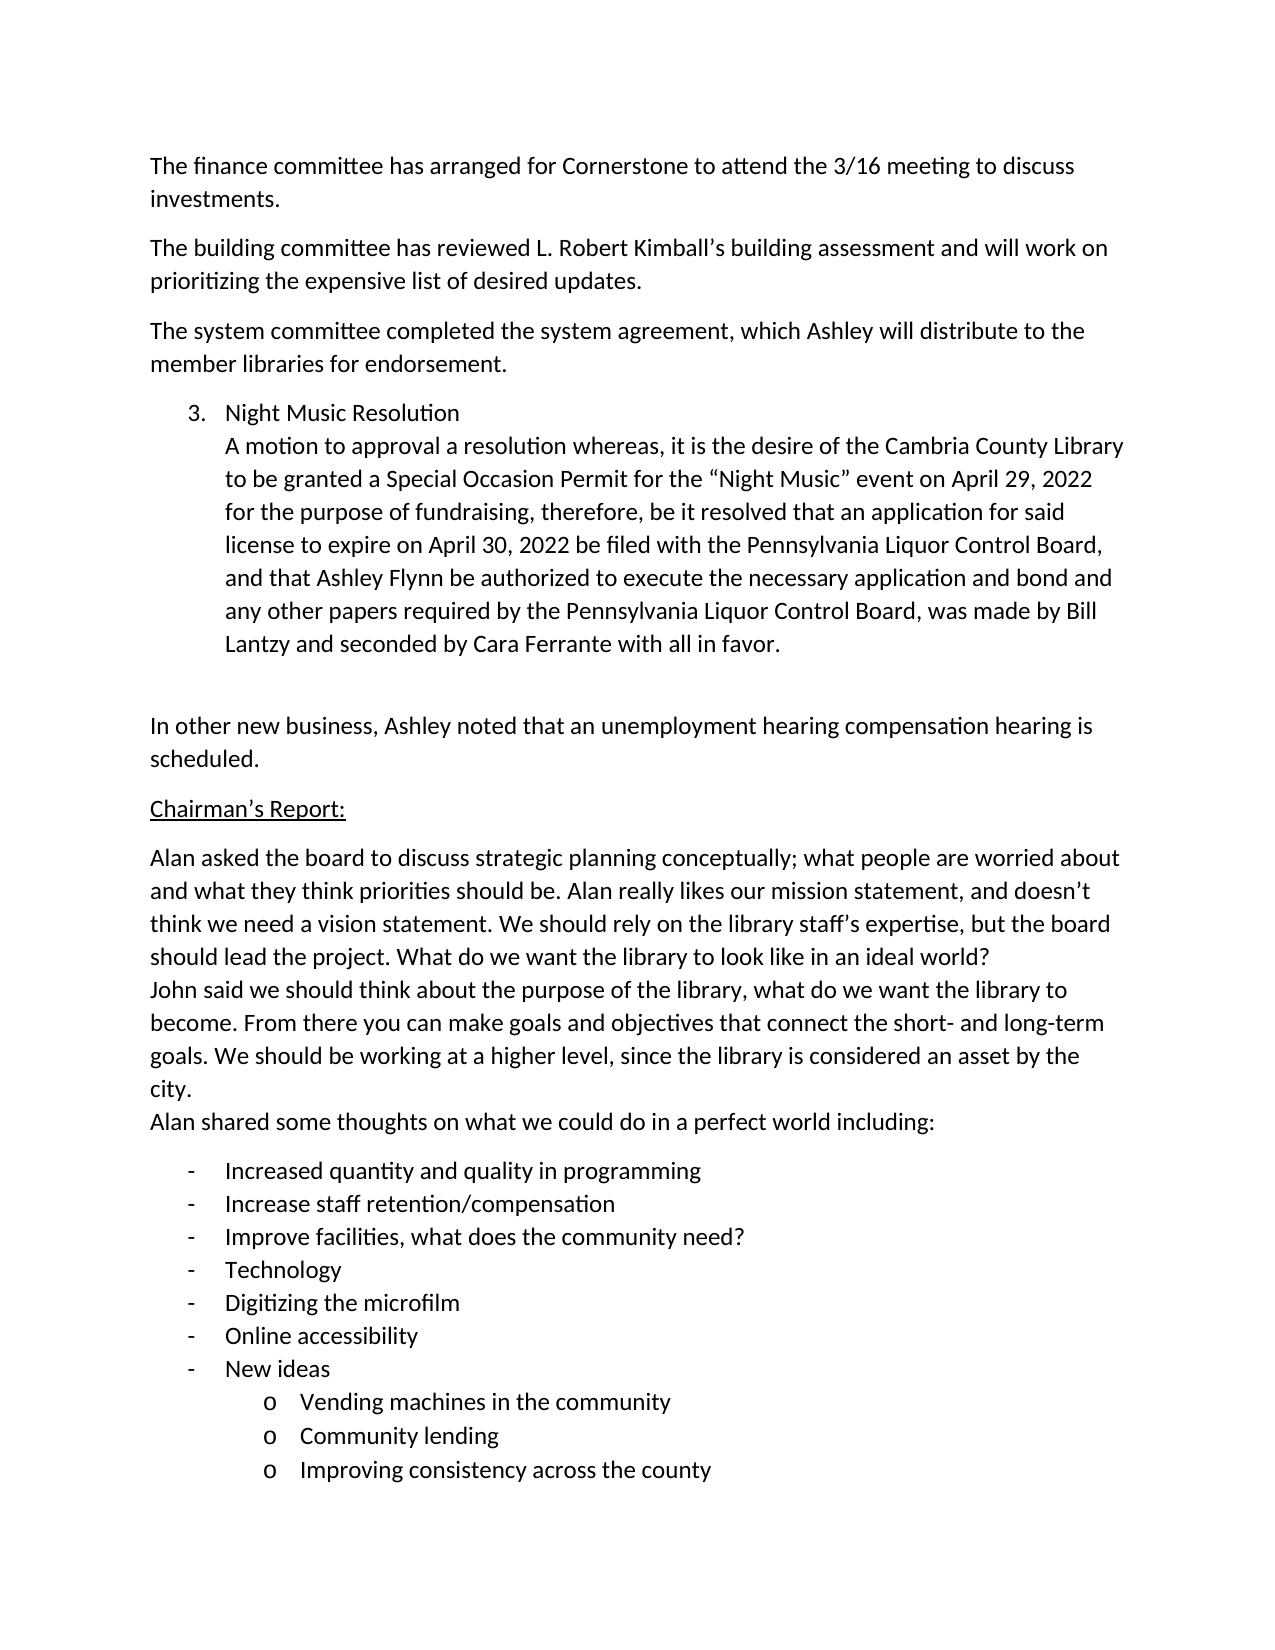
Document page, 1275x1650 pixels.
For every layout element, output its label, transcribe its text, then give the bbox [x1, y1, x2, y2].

list New ideas [187, 1353, 1125, 1383]
list Increased quantity and quality in programming [187, 1155, 1125, 1186]
list Vending machines in the community [262, 1386, 1125, 1418]
list Technology [187, 1254, 1125, 1285]
list Community lending [262, 1420, 1125, 1452]
list Improve facilities, what does the community need? [187, 1221, 1125, 1252]
text The building committee has reviewed L. Robert Kimball’s building assessment and will work on prioritizing the expensive list of desired updates. [150, 232, 1125, 296]
text The system committee completed the system agreement, which Ashley will distribute to the member libraries for endorsement. [150, 315, 1125, 378]
list Night Music Resolution [187, 397, 1125, 428]
text In other new business, Ashley noted that an unemployment hearing compensation hearing is scheduled. [150, 710, 1125, 774]
list A motion to approval a resolution whereas, it is the desire of the Cambria County Library to be granted a Special Occasion Permit for the “Night Music” event on April 29, 2022 for the purpose of fundraising, therefore, be it resolved that an application for said license to expire on April 30, 2022 be filed with the Pennsylvania Liquor Control Board, and that Ashley Flynn be authorized to execute the necessary application and bond and any other papers required by the Pennsylvania Liquor Control Board, was made by Bill Lantzy and seconded by Cara Ferrante with all in favor. [225, 430, 1125, 658]
list Digitizing the microfilm [187, 1287, 1125, 1318]
text Alan asked the board to discuss strategic planning conceptually; what people are worried about and what they think priorities should be. Alan really likes our mission statement, and doesn’t think we need a vision statement. We should rely on the library staff’s expertise, but the board should lead the project. What do we want the library to look like in an ideal world? John said we should think about the purpose of the library, what do we want the library to become. From there you can make goals and objectives that connect the short- and long-term goals. We should be working at a higher level, since the library is considered an asset by the city. Alan shared some thoughts on what we could do in a perfect world including: [150, 842, 1125, 1136]
text The finance committee has arranged for Cornerstone to attend the 3/16 meeting to discuss investments. [150, 150, 1125, 213]
list Improving consistency across the county [262, 1454, 1125, 1486]
text Chairman’s Report: [150, 793, 1125, 823]
list Increase staff retention/compensation [187, 1188, 1125, 1219]
list Online accessibility [187, 1320, 1125, 1351]
